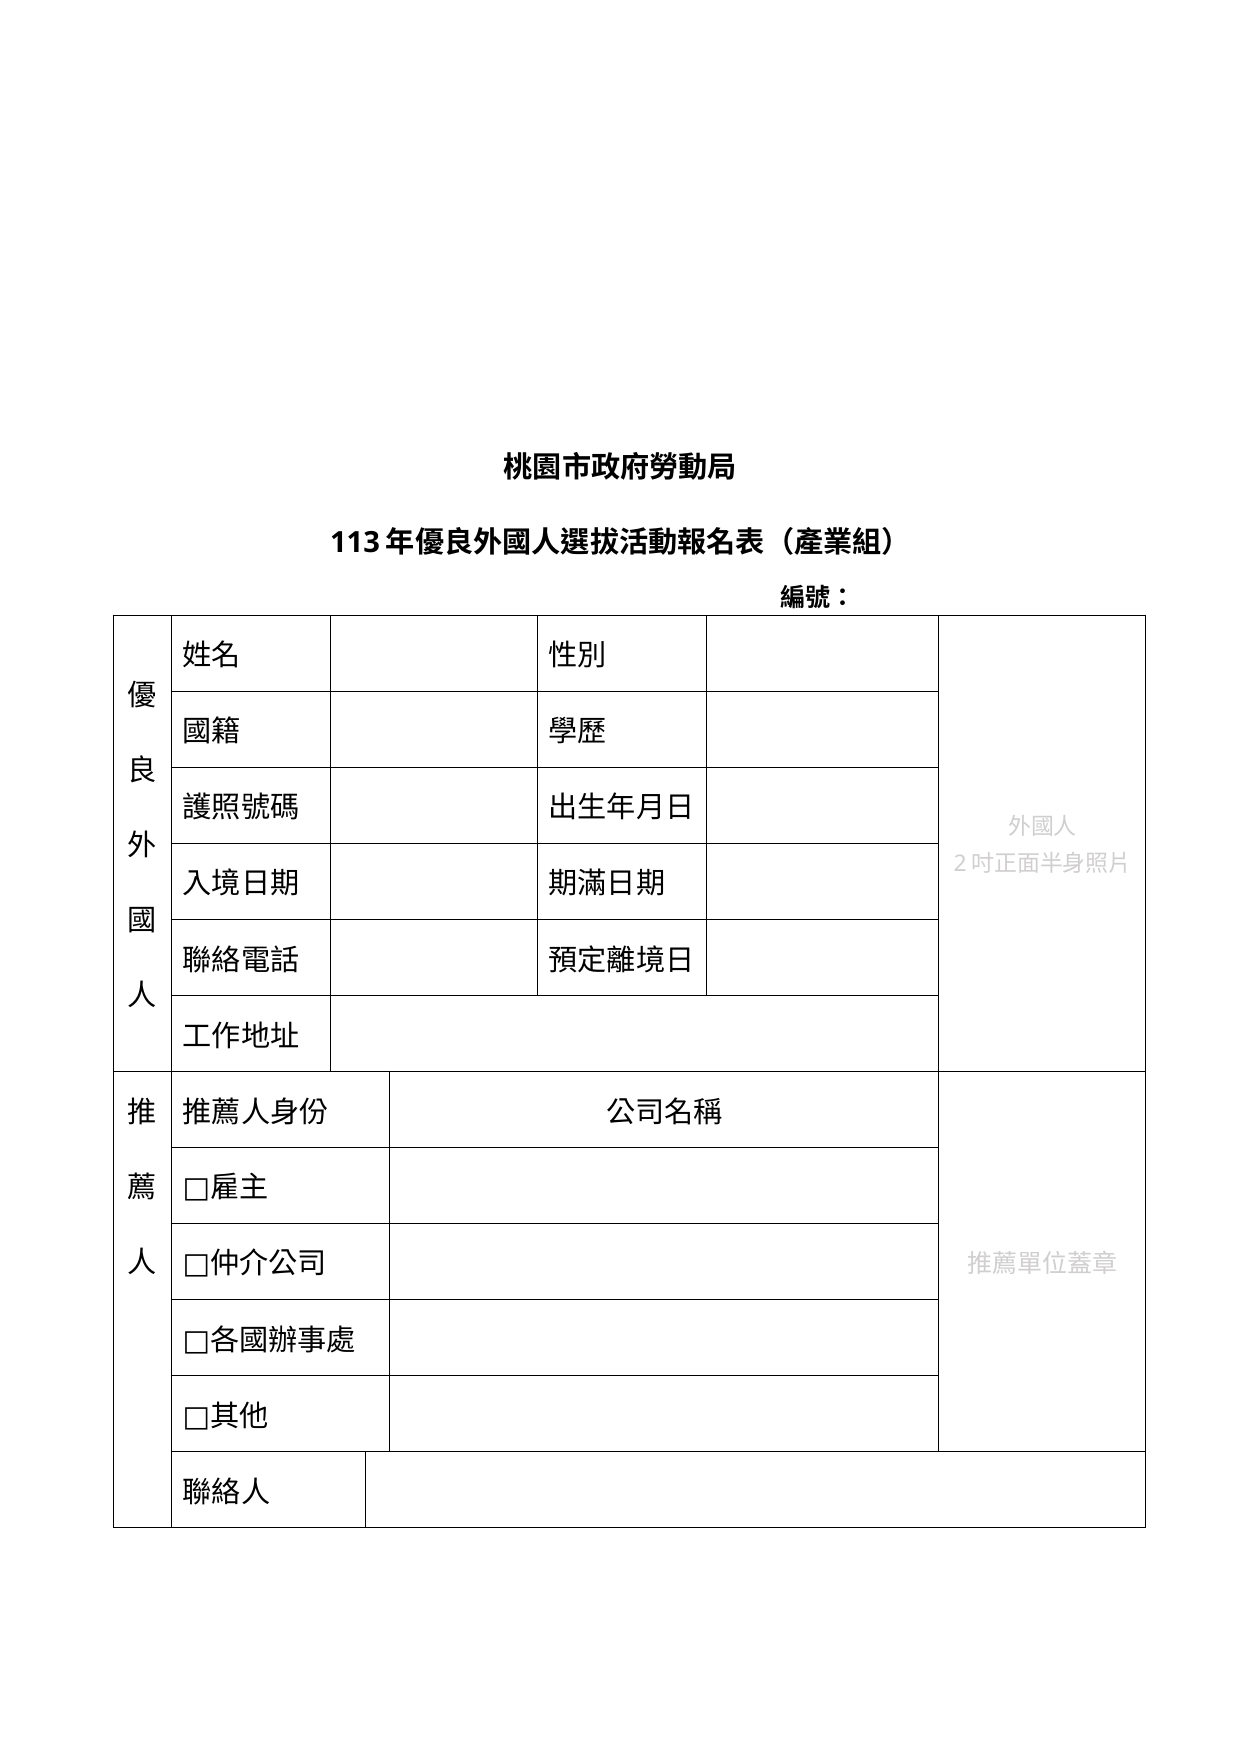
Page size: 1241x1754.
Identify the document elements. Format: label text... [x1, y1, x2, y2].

table_cell [331, 920, 537, 995]
table_cell 出生年月日 [538, 768, 706, 843]
table_cell 期滿日期 [538, 844, 706, 919]
table_cell □雇主 [172, 1148, 389, 1223]
table_cell □各國辦事處 [172, 1300, 389, 1375]
text 桃園市政府勞動局 [112, 427, 1128, 502]
text 113年優良外國人選拔活動報名表（產業組） [112, 502, 1128, 577]
table_cell [331, 768, 537, 843]
table_cell 護照號碼 [172, 768, 330, 843]
table_cell 學歷 [538, 692, 706, 767]
table_header 姓名 [172, 616, 330, 691]
table_cell [707, 692, 938, 767]
table_cell 工作地址 [172, 996, 330, 1071]
text 編號： [112, 577, 1128, 614]
table_cell [331, 844, 537, 919]
table_header [331, 616, 537, 691]
table_cell [390, 1148, 938, 1223]
table_cell [390, 1300, 938, 1375]
table_cell 聯絡人 [172, 1452, 365, 1527]
table_cell [331, 996, 938, 1071]
table_cell [707, 920, 938, 995]
table_cell □仲介公司 [172, 1224, 389, 1299]
table_cell 入境日期 [172, 844, 330, 919]
table_cell [366, 1452, 1145, 1527]
table_cell 預定離境日 [538, 920, 706, 995]
table_cell 推薦人身份 [172, 1072, 389, 1147]
table_header 性別 [538, 616, 706, 691]
table_cell □其他 [172, 1376, 389, 1451]
table_cell 推薦單位蓋章 [939, 1072, 1145, 1451]
table_cell [331, 692, 537, 767]
table_cell [707, 844, 938, 919]
table_cell [707, 768, 938, 843]
table_cell 公司名稱 [390, 1072, 938, 1147]
table_cell [390, 1376, 938, 1451]
table_cell 聯絡電話 [172, 920, 330, 995]
table_header [707, 616, 938, 691]
table_cell [390, 1224, 938, 1299]
table_header 優良外國人 [114, 616, 171, 1071]
table_cell 推薦人 [114, 1072, 171, 1527]
table_cell 國籍 [172, 692, 330, 767]
table_header 外國人 2吋正面半身照片 [939, 616, 1145, 1071]
